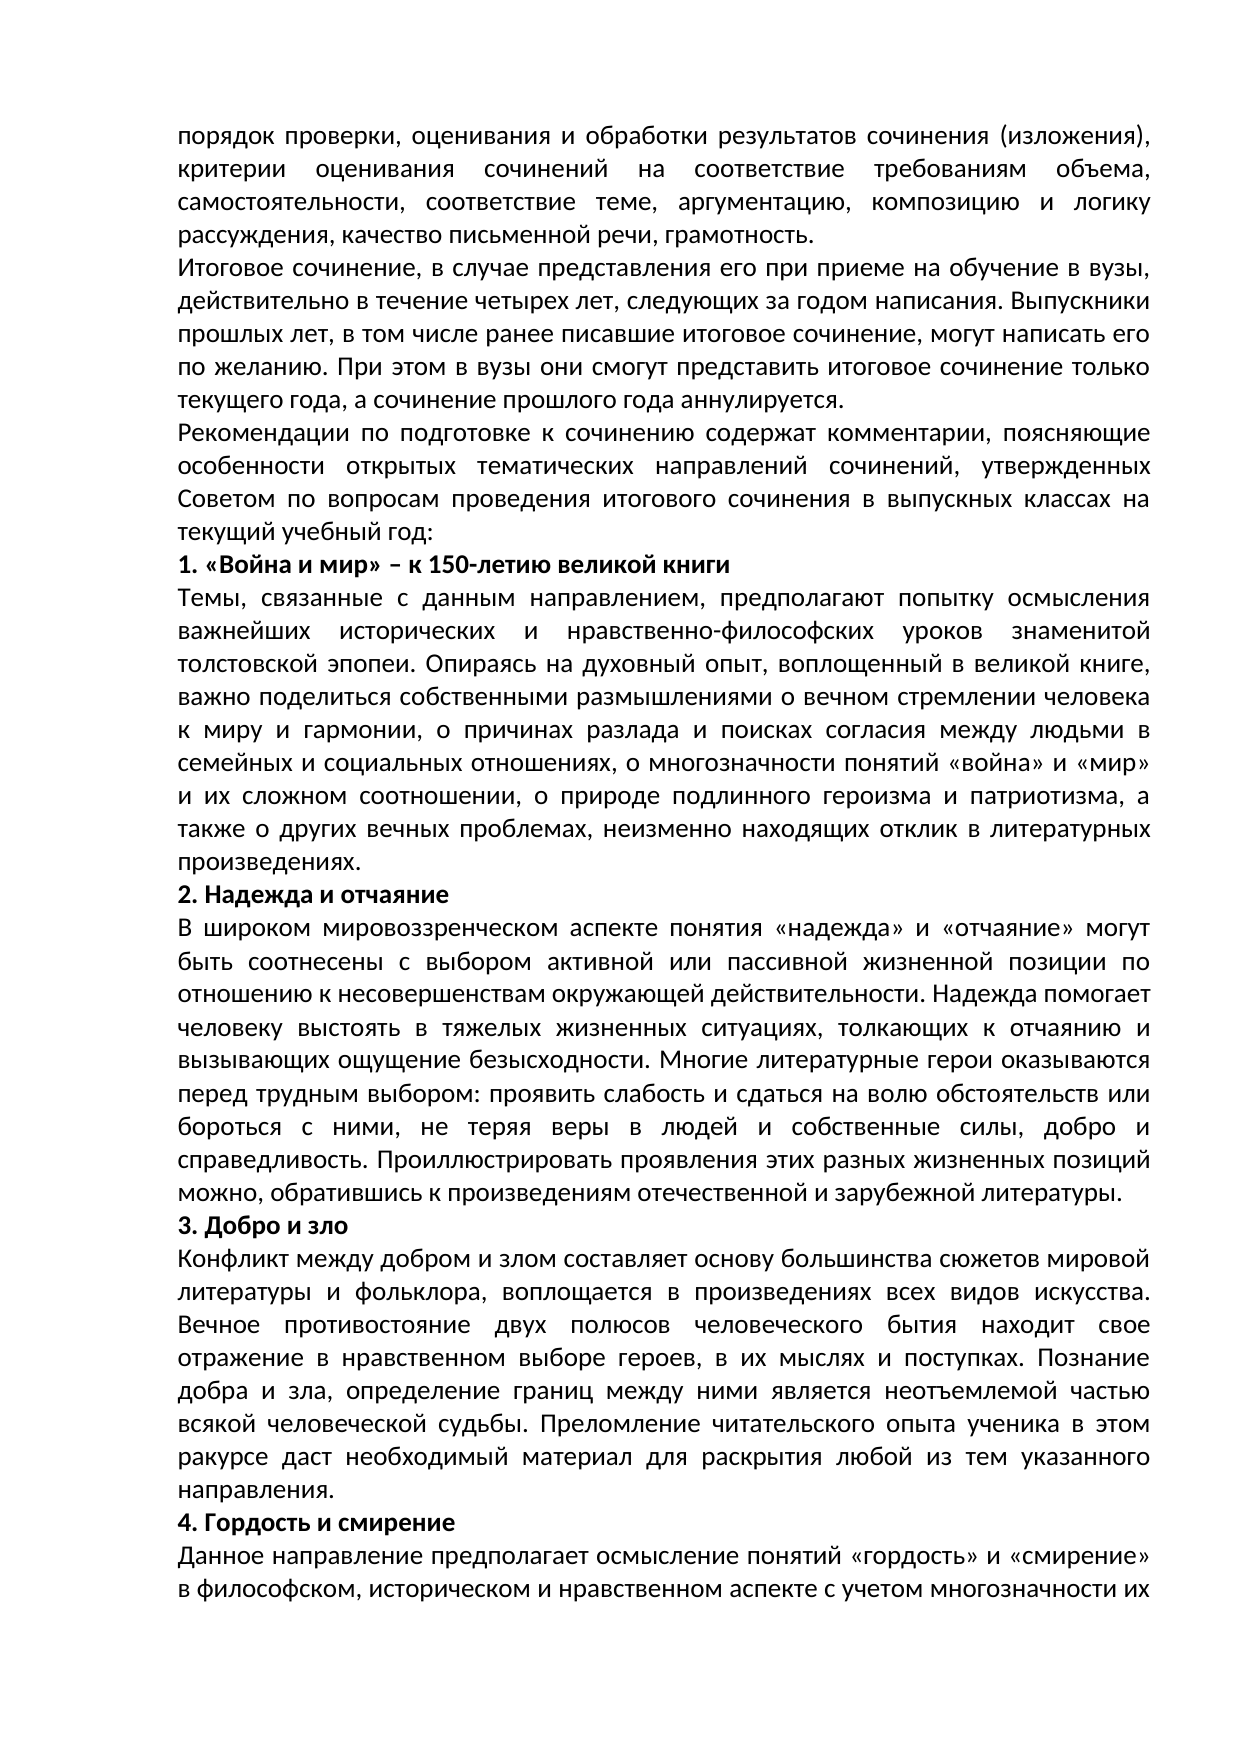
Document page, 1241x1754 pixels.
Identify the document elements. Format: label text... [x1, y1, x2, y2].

text Рекомендации по подготовке к сочинению содержат комментарии, поясняющие особенности открытых тематических направлений сочинений, утвержденных Советом по вопросам проведения итогового сочинения в выпускных классах на текущий учебный год: [177, 415, 1152, 547]
text 3. Добро и зло [177, 1208, 1152, 1241]
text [177, 1538, 1152, 1604]
text В широком мировоззренческом аспекте понятия «надежда» и «отчаяние» могут быть соотнесены с выбором активной или пассивной жизненной позиции по отношению к несовершенствам окружающей действительности. Надежда помогает человеку выстоять в тяжелых жизненных ситуациях, толкающих к отчаянию и вызывающих ощущение безысходности. Многие литературные герои оказываются перед трудным выбором: проявить слабость и сдаться на волю обстоятельств или бороться с ними, не теряя веры в людей и собственные силы, добро и справедливость. Проиллюстрировать проявления этих разных жизненных позиций можно, обратившись к произведениям отечественной и зарубежной литературы. [177, 911, 1152, 1208]
text Итоговое сочинение, в случае представления его при приеме на обучение в вузы, действительно в течение четырех лет, следующих за годом написания. Выпускники прошлых лет, в том числе ранее писавшие итоговое сочинение, могут написать его по желанию. При этом в вузы они смогут представить итоговое сочинение только текущего года, а сочинение прошлого года аннулируется. [177, 250, 1152, 415]
text 4. Гордость и смирение [177, 1505, 1152, 1538]
text 1. «Война и мир» – к 150-летию великой книги [177, 547, 1152, 580]
text Конфликт между добром и злом составляет основу большинства сюжетов мировой литературы и фольклора, воплощается в произведениях всех видов искусства. Вечное противостояние двух полюсов человеческого бытия находит свое отражение в нравственном выборе героев, в их мыслях и поступках. Познание добра и зла, определение границ между ними является неотъемлемой частью всякой человеческой судьбы. Преломление читательского опыта ученика в этом ракурсе даст необходимый материал для раскрытия любой из тем указанного направления. [177, 1241, 1152, 1505]
text 2. Надежда и отчаяние [177, 878, 1152, 911]
text Темы, связанные с данным направлением, предполагают попытку осмысления важнейших исторических и нравственно-философских уроков знаменитой толстовской эпопеи. Опираясь на духовный опыт, воплощенный в великой книге, важно поделиться собственными размышлениями о вечном стремлении человека к миру и гармонии, о причинах разлада и поисках согласия между людьми в семейных и социальных отношениях, о многозначности понятий «война» и «мир» и их сложном соотношении, о природе подлинного героизма и патриотизма, а также о других вечных проблемах, неизменно находящих отклик в литературных произведениях. [177, 580, 1152, 878]
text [177, 118, 1152, 250]
